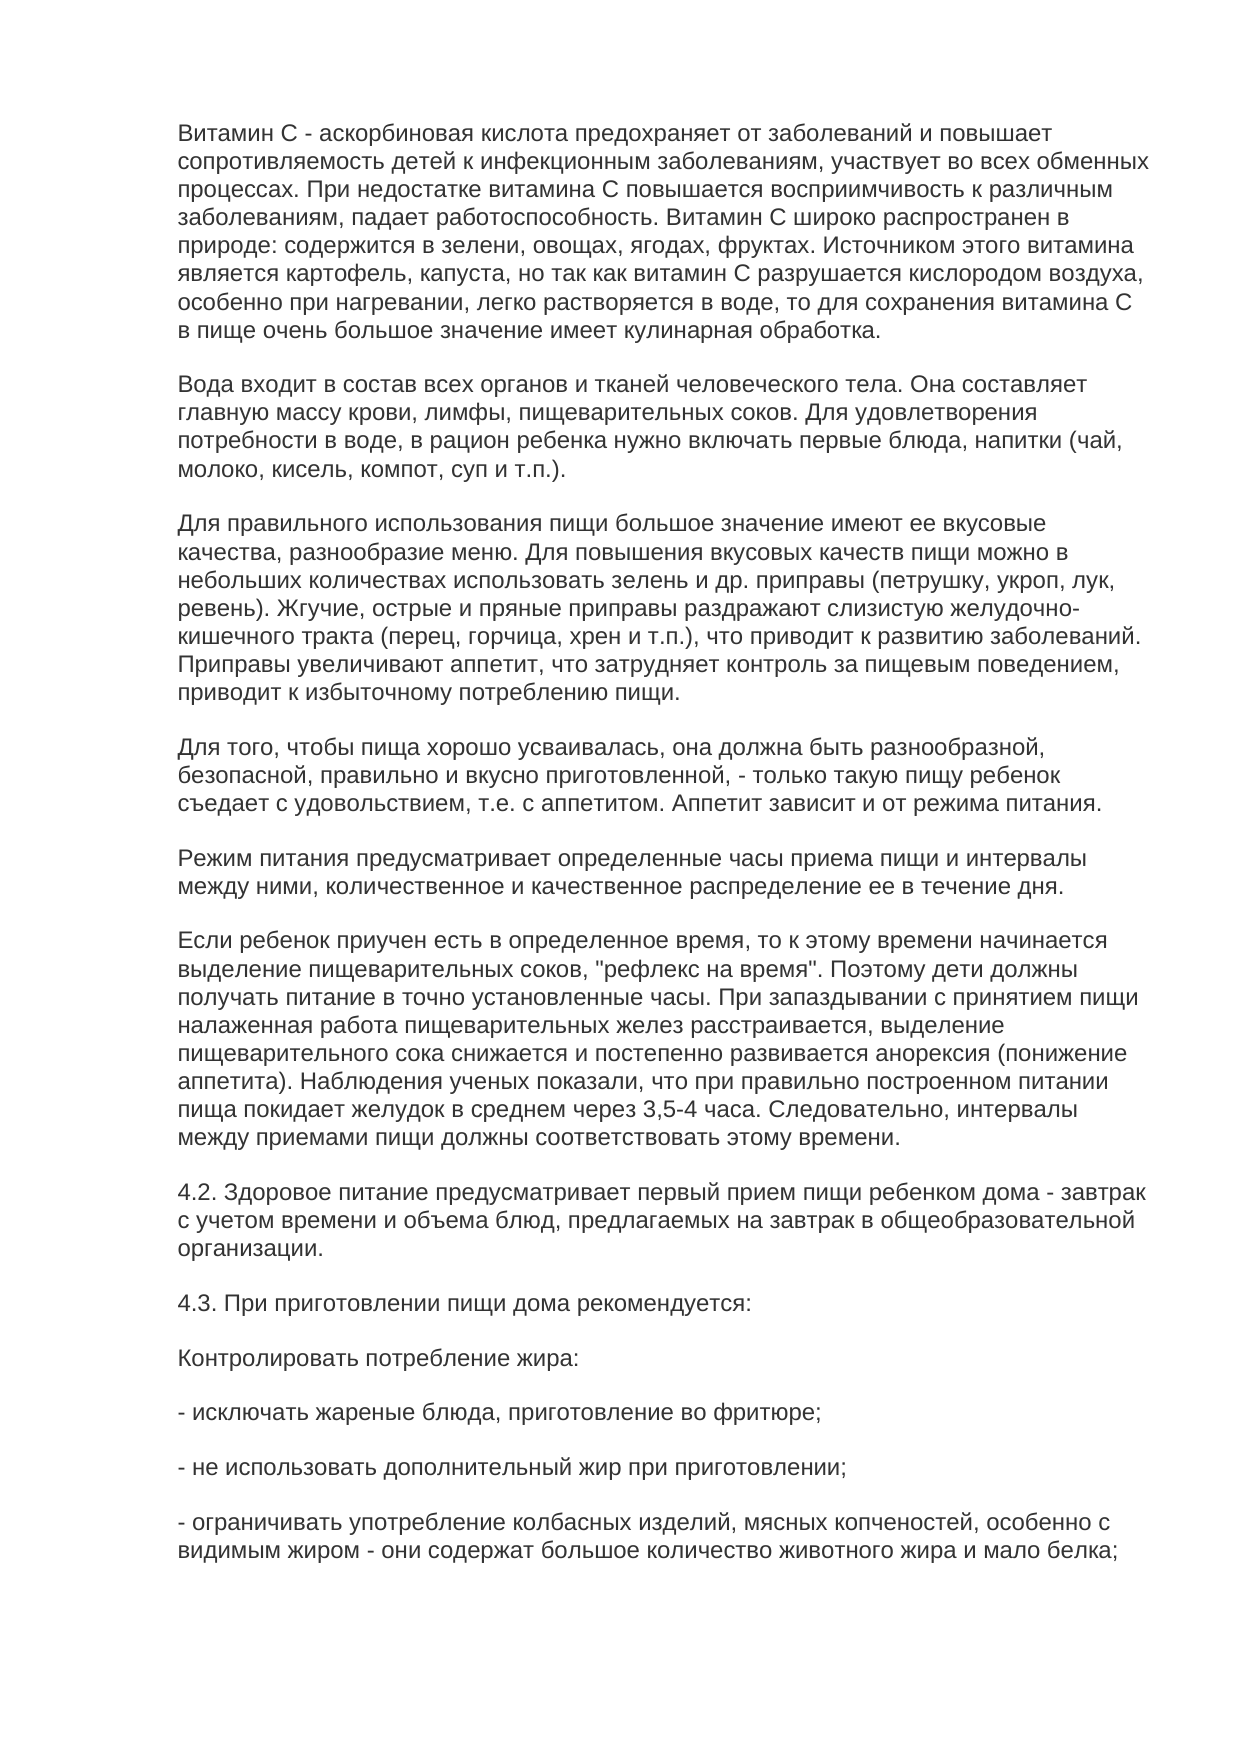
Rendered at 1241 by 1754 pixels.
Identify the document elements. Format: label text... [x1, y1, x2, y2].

text Контролировать потребление жира: [177, 1343, 1152, 1371]
text - ограничивать употребление колбасных изделий, мясных копченостей, особенно с видимым жиром - они содержат большое количество животного жира и мало белка; [177, 1507, 1152, 1563]
text Если ребенок приучен есть в определенное время, то к этому времени начинается выделение пищеварительных соков, "рефлекс на время". Поэтому дети должны получать питание в точно установленные часы. При запаздывании с принятием пищи налаженная работа пищеварительных желез расстраивается, выделение пищеварительного сока снижается и постепенно развивается анорексия (понижение аппетита). Наблюдения ученых показали, что при правильно построенном питании пища покидает желудок в среднем через 3,5-4 часа. Следовательно, интервалы между приемами пищи должны соответствовать этому времени. [177, 926, 1152, 1151]
text - исключать жареные блюда, приготовление во фритюре; [177, 1398, 1152, 1426]
text Для того, чтобы пища хорошо усваивалась, она должна быть разнообразной, безопасной, правильно и вкусно приготовленной, - только такую пищу ребенок съедает с удовольствием, т.е. с аппетитом. Аппетит зависит и от режима питания. [177, 732, 1152, 817]
text Витамин С - аскорбиновая кислота предохраняет от заболеваний и повышает сопротивляемость детей к инфекционным заболеваниям, участвует во всех обменных процессах. При недостатке витамина С повышается восприимчивость к различным заболеваниям, падает работоспособность. Витамин С широко распространен в природе: содержится в зелени, овощах, ягодах, фруктах. Источником этого витамина является картофель, капуста, но так как витамин С разрушается кислородом воздуха, особенно при нагревании, легко растворяется в воде, то для сохранения витамина С в пище очень большое значение имеет кулинарная обработка. [177, 118, 1152, 343]
text - не использовать дополнительный жир при приготовлении; [177, 1452, 1152, 1481]
text Режим питания предусматривает определенные часы приема пищи и интервалы между ними, количественное и качественное распределение ее в течение дня. [177, 843, 1152, 899]
text 4.3. При приготовлении пищи дома рекомендуется: [177, 1288, 1152, 1317]
text Для правильного использования пищи большое значение имеют ее вкусовые качества, разнообразие меню. Для повышения вкусовых качеств пищи можно в небольших количествах использовать зелень и др. приправы (петрушку, укроп, лук, ревень). Жгучие, острые и пряные приправы раздражают слизистую желудочно-кишечного тракта (перец, горчица, хрен и т.п.), что приводит к развитию заболеваний. Приправы увеличивают аппетит, что затрудняет контроль за пищевым поведением, приводит к избыточному потреблению пищи. [177, 509, 1152, 706]
text 4.2. Здоровое питание предусматривает первый прием пищи ребенком дома - завтрак с учетом времени и объема блюд, предлагаемых на завтрак в общеобразовательной организации. [177, 1177, 1152, 1262]
text Вода входит в состав всех органов и тканей человеческого тела. Она составляет главную массу крови, лимфы, пищеварительных соков. Для удовлетворения потребности в воде, в рацион ребенка нужно включать первые блюда, напитки (чай, молоко, кисель, компот, суп и т.п.). [177, 370, 1152, 482]
